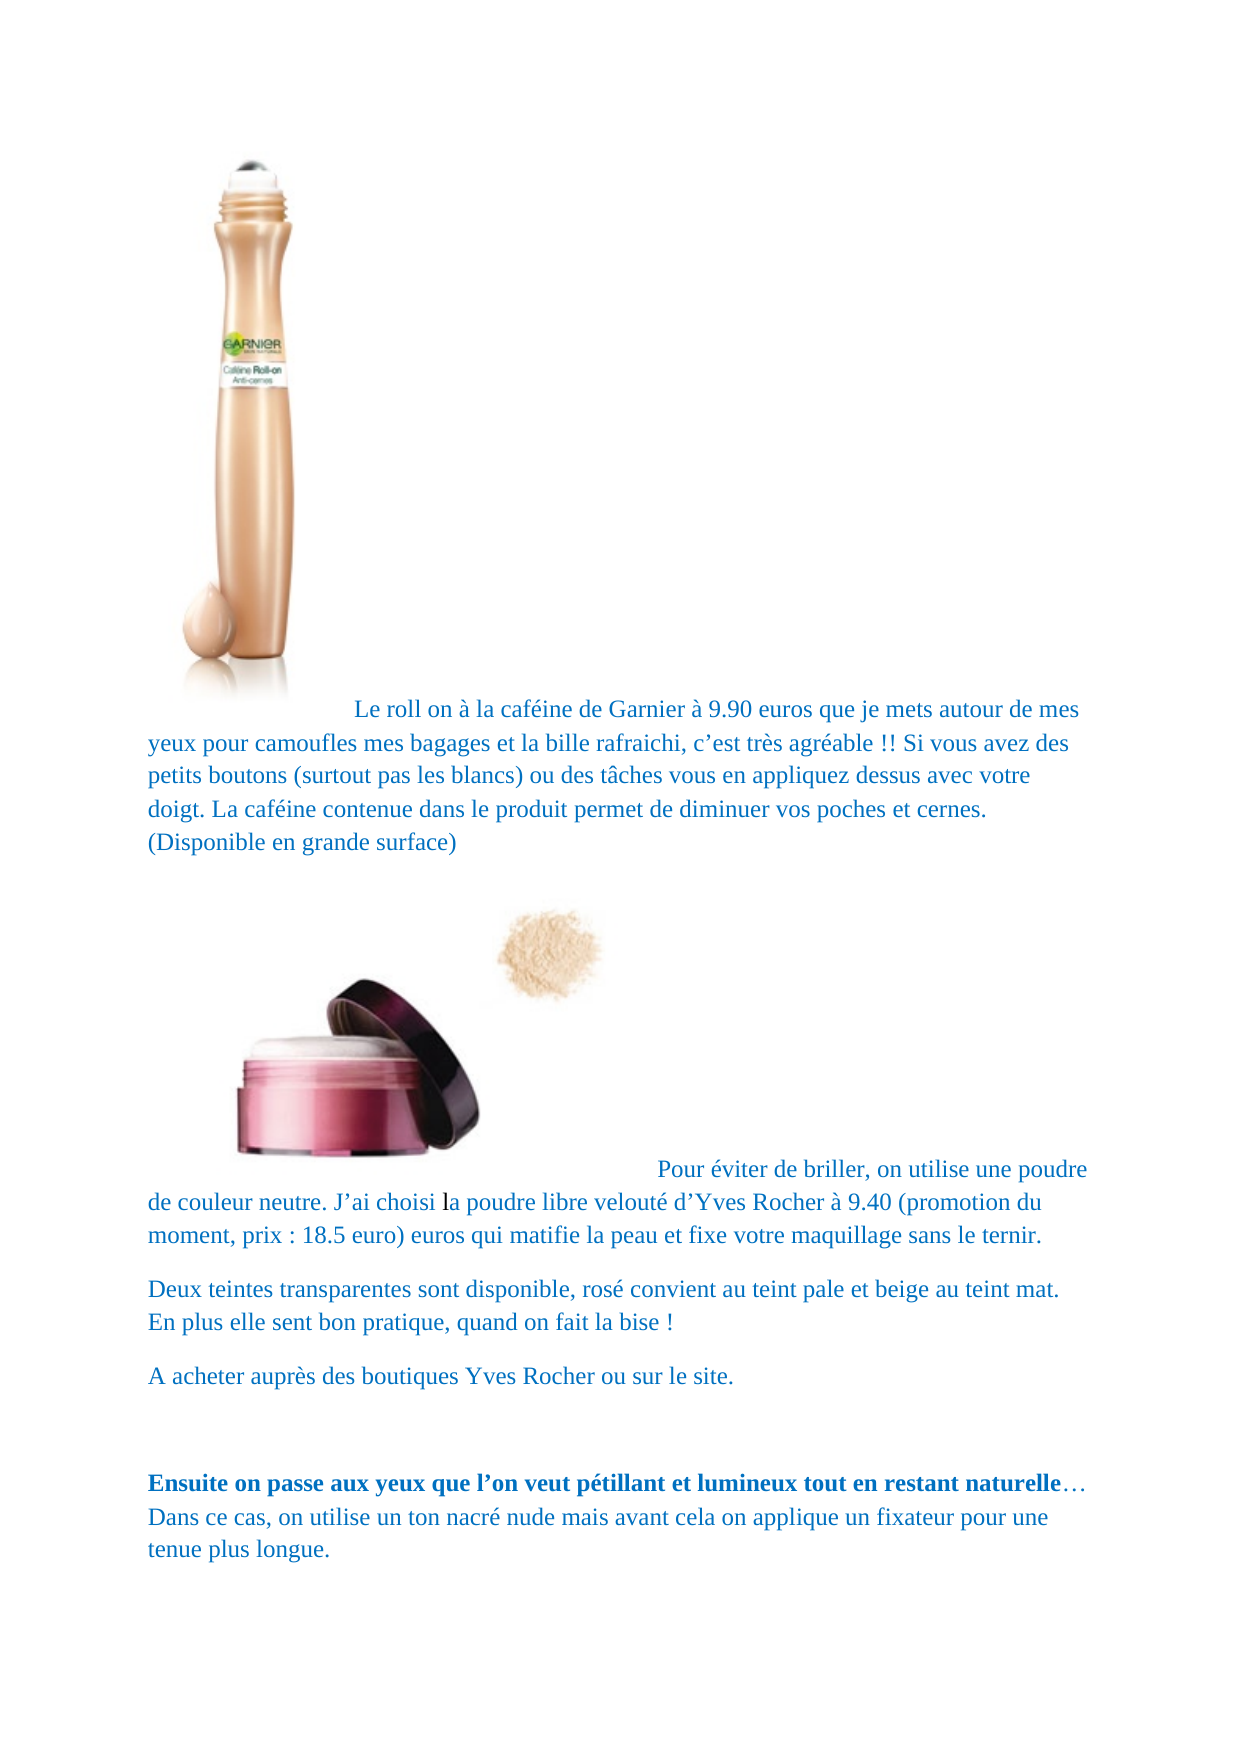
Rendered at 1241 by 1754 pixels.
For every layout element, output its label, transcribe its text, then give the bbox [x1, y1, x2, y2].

picture [147, 880, 657, 1178]
picture [147, 147, 354, 718]
text A acheter auprès des boutiques Yves Rocher ou sur le site. [148, 1361, 1093, 1389]
text Ensuite on passe aux yeux que l’on veut pétillant et lumineux tout en restant naturelle… Dans ce cas, on utilise un ton nacré nude mais avant cela on applique un fixateur pour une tenue plus longue. [148, 1468, 1093, 1563]
text Deux teintes transparentes sont disponible, rosé convient au teint pale et beige au teint mat. En plus elle sent bon pratique, quand on fait la bise ! [148, 1274, 1093, 1336]
text Le roll on à la caféine de Garnier à 9.90 euros que je mets autour de mes yeux pour camoufles mes bagages et la bille rafraichi, c’est très agréable !! Si vous avez des petits boutons (surtout pas les blancs) ou des tâches vous en appliquez dessus avec votre doigt. La caféine contenue dans le produit permet de diminuer vos poches et cernes. (Disponible en grande surface) [148, 148, 1093, 855]
